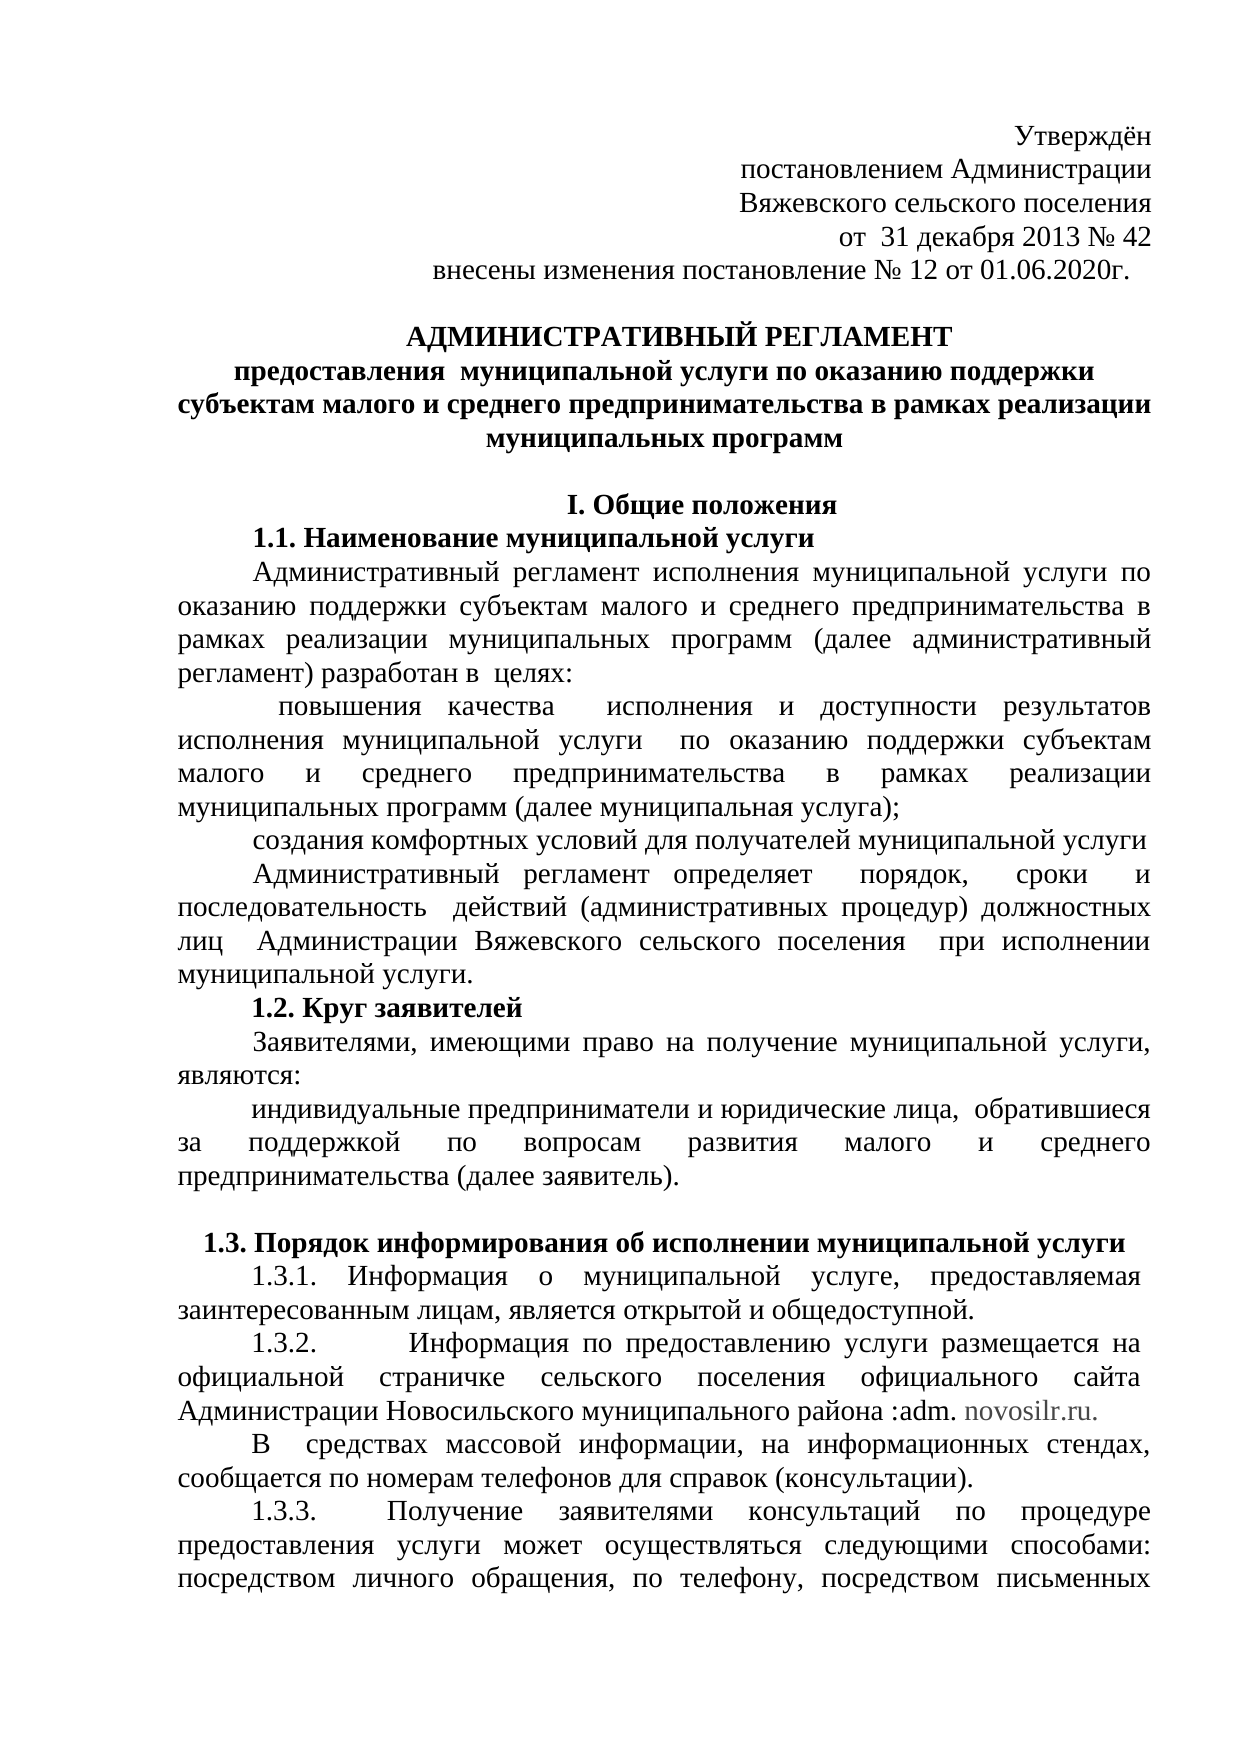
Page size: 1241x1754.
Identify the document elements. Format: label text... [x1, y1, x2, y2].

text I. Общие положения [177, 487, 1152, 521]
text Заявителями, имеющими право на получение муниципальной услуги, являются: [177, 1024, 1152, 1091]
text муниципальных программ [177, 420, 1152, 453]
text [177, 1493, 1152, 1594]
text АДМИНИСТРАТИВНЫЙ РЕГЛАМЕНТ [177, 319, 1152, 353]
text Утверждён [177, 118, 1152, 152]
text от 31 декабря 2013 № 42 [177, 219, 1152, 252]
text внесены изменения постановление № 12 от 01.06.2020г. [177, 252, 1152, 286]
text предоставления муниципальной услуги по оказанию поддержки субъектам малого и среднего предпринимательства в рамках реализации [177, 353, 1152, 420]
text 1.3. Порядок информирования об исполнении муниципальной услуги [177, 1225, 1152, 1258]
text Административный регламент исполнения муниципальной услуги по оказанию поддержки субъектам малого и среднего предпринимательства в рамках реализации муниципальных программ (далее административный регламент) разработан в целях: [177, 554, 1152, 688]
text Административный регламент определяет порядок, сроки и последовательность действий (административных процедур) должностных лиц Администрации Вяжевского сельского поселения при исполнении муниципальной услуги. [177, 856, 1152, 990]
text В средствах массовой информации, на информационных стендах, сообщается по номерам телефонов для справок (консультации). [177, 1426, 1152, 1493]
text создания комфортных условий для получателей муниципальной услуги [177, 822, 1152, 856]
text 1.2. Круг заявителей [177, 990, 1152, 1024]
text 1.1. Наименование муниципальной услуги [177, 521, 1152, 554]
text Вяжевского сельского поселения [177, 185, 1152, 219]
text повышения качества исполнения и доступности результатов исполнения муниципальной услуги по оказанию поддержки субъектам малого и среднего предпринимательства в рамках реализации муниципальных программ (далее муниципальная услуга); [177, 688, 1152, 822]
text индивидуальные предприниматели и юридические лица, обратившиеся за поддержкой по вопросам развития малого и среднего предпринимательства (далее заявитель). [177, 1091, 1152, 1191]
text постановлением Администрации [177, 152, 1152, 185]
text 1.3.2. Информация по предоставлению услуги размещается на официальной страничке сельского поселения официального сайта Администрации Новосильского муниципального района :adm. novosilr.ru. [177, 1326, 1141, 1426]
text 1.3.1. Информация о муниципальной услуге, предоставляемая заинтересованным лицам, является открытой и общедоступной. [177, 1258, 1141, 1326]
